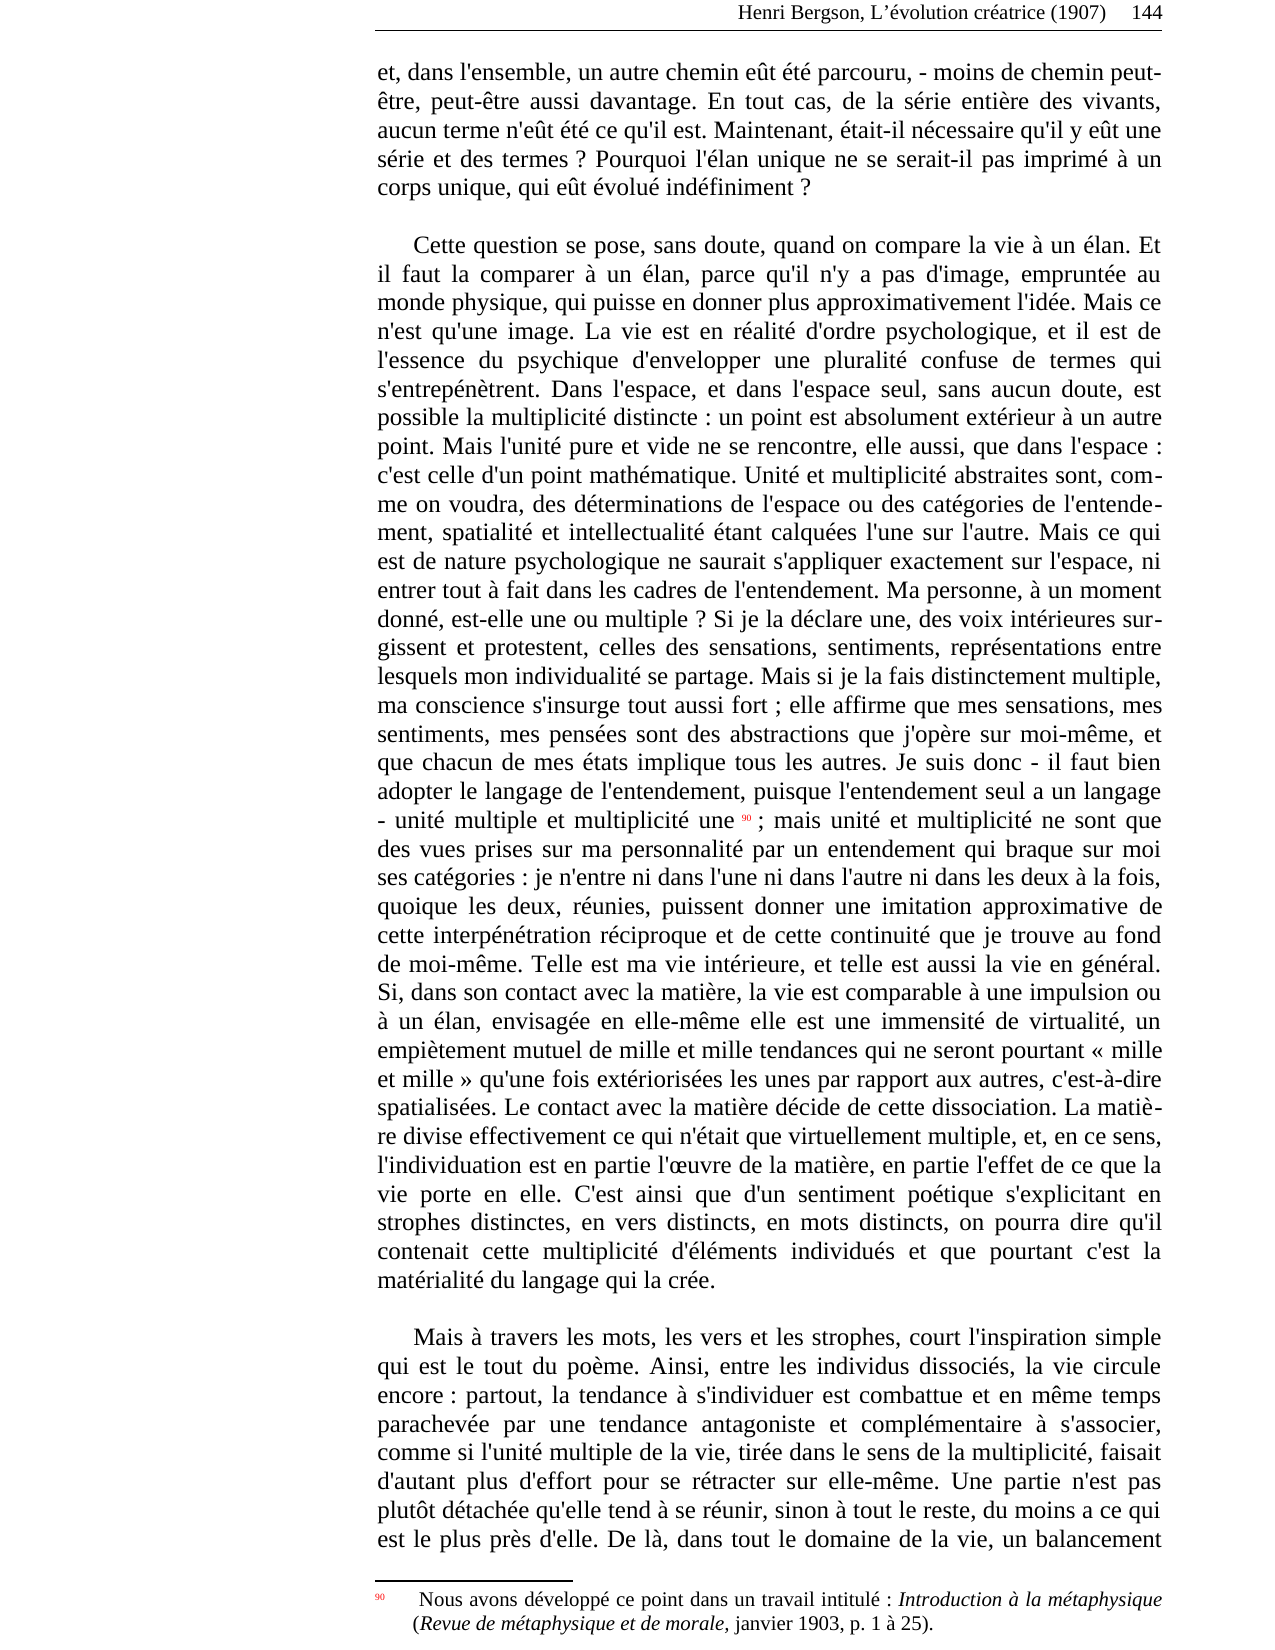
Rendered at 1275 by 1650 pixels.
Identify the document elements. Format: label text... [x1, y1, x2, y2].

text Cette question se pose, sans doute, quand on compare la vie à un élan. Et il faut la comparer à un élan, parce qu'il n'y a pas d'image, empruntée au monde physique, qui puisse en donner plus approximativement l'idée. Mais ce n'est qu'une image. La vie est en réalité d'ordre psychologique, et il est de l'essence du psychique d'envelopper une pluralité confuse de termes qui s'entrepénètrent. Dans l'espace, et dans l'espace seul, sans aucun doute, est possible la multiplicité distincte : un point est absolument extérieur à un autre point. Mais l'unité pure et vide ne se rencontre, elle aussi, que dans l'espace : c'est celle d'un point mathématique. Unité et multiplicité abstraites sont, comme on voudra, des déterminations de l'espace ou des catégories de l'entendement, spatialité et intellectualité étant calquées l'une sur l'autre. Mais ce qui est de nature psychologique ne saurait s'appliquer exactement sur l'espace, ni entrer tout à fait dans les cadres de l'entendement. Ma personne, à un moment donné, est-elle une ou multiple ? Si je la déclare une, des voix intérieures surgissent et protestent, celles des sensations, sentiments, représentations entre lesquels mon individualité se partage. Mais si je la fais distinctement multiple, ma conscience s'insurge tout aussi fort ; elle affirme que mes sensations, mes sentiments, mes pensées sont des abstractions que j'opère sur moi-même, et que chacun de mes états implique tous les autres. Je suis donc - il faut bien adopter le langage de l'entendement, puisque l'entendement seul a un langage - unité multiple et multiplicité une ; mais unité et multiplicité ne sont que des vues prises sur ma personnalité par un entendement qui braque sur moi ses catégories : je n'entre ni dans l'une ni dans l'autre ni dans les deux à la fois, quoique les deux, réunies, puissent donner une imitation approximative de cette interpénétration réciproque et de cette continuité que je trouve au fond de moi-même. Telle est ma vie intérieure, et telle est aussi la vie en général. Si, dans son contact avec la matière, la vie est comparable à une impulsion ou à un élan, envisagée en elle-même elle est une immensité de virtualité, un empiètement mutuel de mille et mille tendances qui ne seront pourtant « mille et mille » qu'une fois extériorisées les unes par rapport aux autres, c'est-à-dire spatialisées. Le contact avec la matière décide de cette dissociation. La matière divise effectivement ce qui n'était que virtuellement multiple, et, en ce sens, l'individuation est en partie l'œuvre de la matière, en partie l'effet de ce que la vie porte en elle. C'est ainsi que d'un sentiment poétique s'explicitant en strophes distinctes, en vers distincts, en mots distincts, on pourra dire qu'il contenait cette multiplicité d'éléments individués et que pourtant c'est la matérialité du langage qui la crée. [377, 230, 1162, 1294]
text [377, 57, 1162, 201]
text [377, 1322, 1162, 1552]
